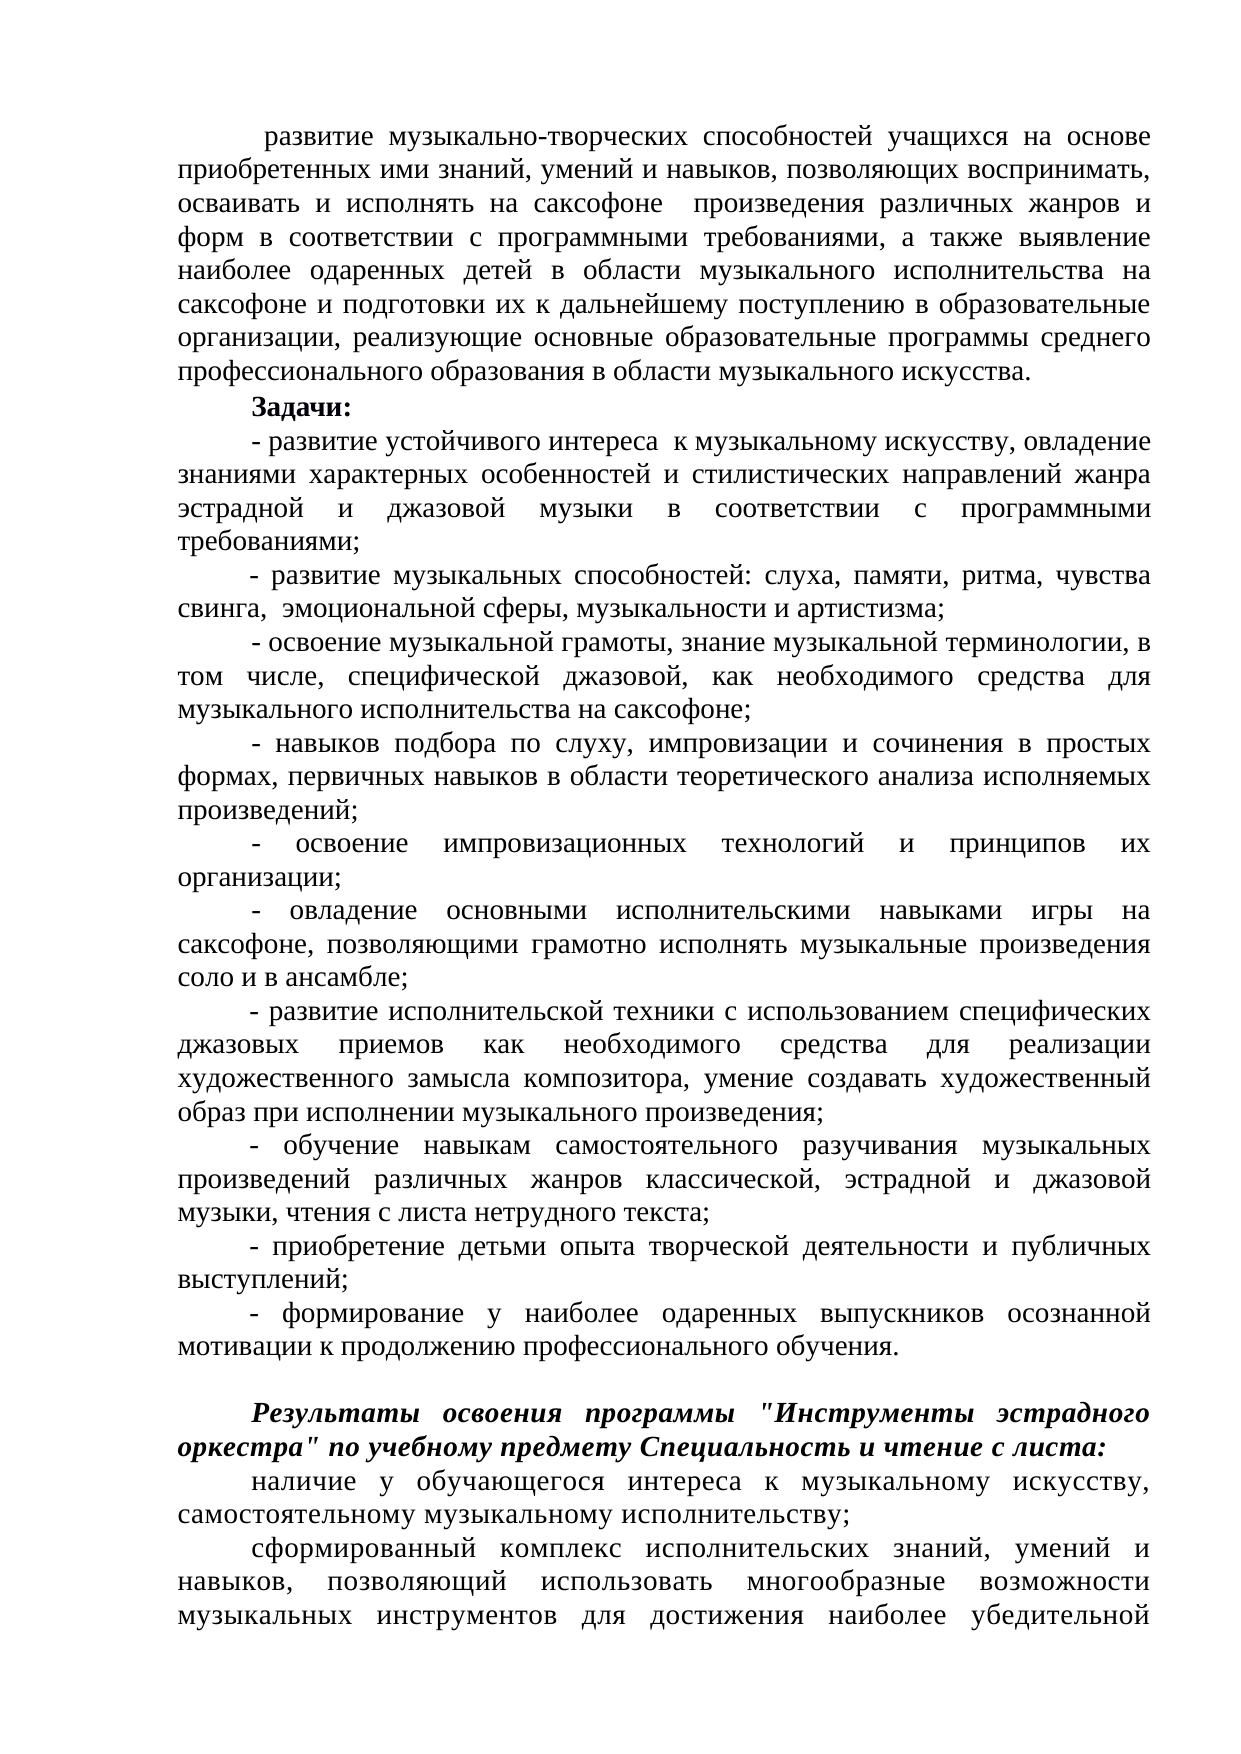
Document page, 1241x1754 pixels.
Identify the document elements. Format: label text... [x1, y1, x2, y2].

text - развитие музыкальных способностей: слуха, памяти, ритма, чувства свинга, эмоциональной сферы, музыкальности и артистизма; [177, 557, 1152, 624]
text - навыков подбора по слуху, импровизации и сочинения в простых формах, первичных навыков в области теоретического анализа исполняемых произведений; [177, 725, 1152, 825]
text - развитие исполнительской техники с использованием специфических джазовых приемов как необходимого средства для реализации художественного замысла композитора, умение создавать художественный образ при исполнении музыкального произведения; [177, 993, 1152, 1127]
text Результаты освоения программы "Инструменты эстрадного оркестра" по учебному предмету Специальность и чтение с листа: [177, 1396, 1152, 1463]
text наличие у обучающегося интереса к музыкальному искусству, самостоятельному музыкальному исполнительству; [177, 1463, 1152, 1530]
text - освоение музыкальной грамоты, знание музыкальной терминологии, в том числе, специфической джазовой, как необходимого средства для музыкального исполнительства на саксофоне; [177, 624, 1152, 725]
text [177, 1530, 1152, 1630]
text - развитие устойчивого интереса к музыкальному искусству, овладение знаниями характерных особенностей и стилистических направлений жанра эстрадной и джазовой музыки в соответствии с программными требованиями; [177, 423, 1152, 557]
text - овладение основными исполнительскими навыками игры на саксофоне, позволяющими грамотно исполнять музыкальные произведения соло и в ансамбле; [177, 892, 1152, 993]
text развитие музыкально-творческих способностей учащихся на основе приобретенных ими знаний, умений и навыков, позволяющих воспринимать, осваивать и исполнять на саксофоне произведения различных жанров и форм в соответствии с программными требованиями, а также выявление наиболее одаренных детей в области музыкального исполнительства на саксофоне и подготовки их к дальнейшему поступлению в образовательные организации, реализующие основные образовательные программы среднего профессионального образования в области музыкального искусства. [177, 118, 1152, 386]
text Задачи: [177, 389, 1152, 423]
text - освоение импровизационных технологий и принципов их организации; [177, 825, 1152, 892]
text - формирование у наиболее одаренных выпускников осознанной мотивации к продолжению профессионального обучения. [177, 1295, 1152, 1362]
text - приобретение детьми опыта творческой деятельности и публичных выступлений; [177, 1228, 1152, 1295]
text - обучение навыкам самостоятельного разучивания музыкальных произведений различных жанров классической, эстрадной и джазовой музыки, чтения с листа нетрудного текста; [177, 1127, 1152, 1228]
